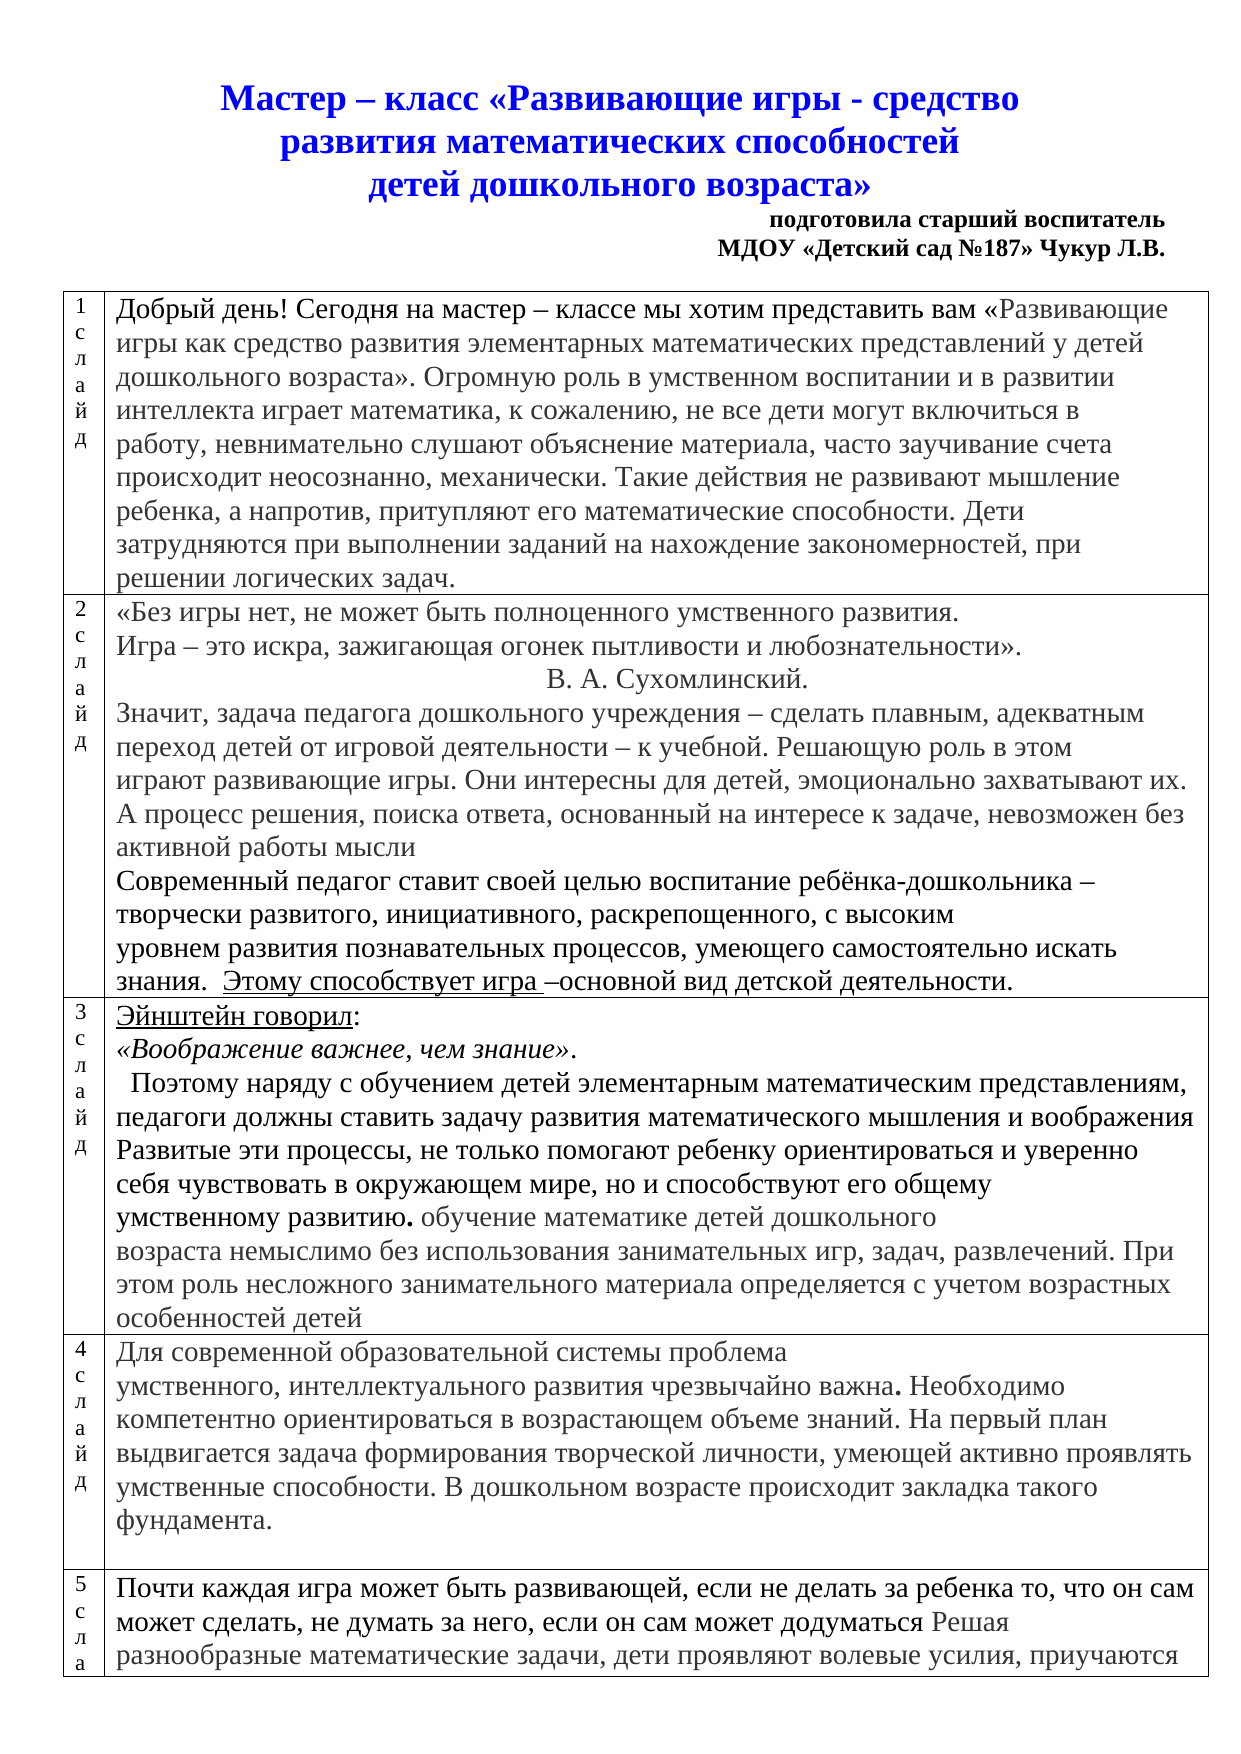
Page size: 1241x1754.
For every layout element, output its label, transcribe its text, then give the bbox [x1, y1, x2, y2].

text Мастер – класс «Развивающие игры - средство [75, 75, 1165, 118]
table_cell Эйнштейн говорил: «Воображение важнее, чем знание». Поэтому наряду с обучением детей элементарным математическим представлениям, педагоги должны ставить задачу развития математического мышления и воображения Развитые эти процессы, не только помогают ребенку ориентироваться и уверенно себя чувствовать в окружающем мире, но и способствуют его общему умственному развитию. обучение математике детей дошкольного возраста немыслимо без использования занимательных игр, задач, развлечений. При этом роль несложного занимательного материала определяется с учетом возрастных особенностей детей [105, 998, 1208, 1333]
table_header Добрый день! Сегодня на мастер – классе мы хотим представить вам «Развивающие игры как средство развития элементарных математических представлений у детей дошкольного возраста». Огромную роль в умственном воспитании и в развитии интеллекта играет математика, к сожалению, не все дети могут включиться в работу, невнимательно слушают объяснение материала, часто заучивание счета происходит неосознанно, механически. Такие действия не развивают мышление ребенка, а напротив, притупляют его математические способности. Дети затрудняются при выполнении заданий на нахождение закономерностей, при решении логических задач. [105, 292, 1208, 593]
table_cell «Без игры нет, не может быть полноценного умственного развития. Игра – это искра, зажигающая огонек пытливости и любознательности». В. А. Сухомлинский. Значит, задача педагога дошкольного учреждения – сделать плавным, адекватным переход детей от игровой деятельности – к учебной. Решающую роль в этом играют развивающие игры. Они интересны для детей, эмоционально захватывают их. А процесс решения, поиска ответа, основанный на интересе к задаче, невозможен без активной работы мысли Современный педагог ставит своей целью воспитание ребёнка-дошкольника – творчески развитого, инициативного, раскрепощенного, с высоким уровнем развития познавательных процессов, умеющего самостоятельно искать знания. Этому способствует игра –основной вид детской деятельности. [105, 595, 1208, 997]
text детей дошкольного возраста» [75, 161, 1165, 204]
table_cell 4слайд [64, 1335, 104, 1569]
table_cell Для современной образовательной системы проблема умственного, интеллектуального развития чрезвычайно важна. Необходимо компетентно ориентироваться в возрастающем объеме знаний. На первый план выдвигается задача формирования творческой личности, умеющей активно проявлять умственные способности. В дошкольном возрасте происходит закладка такого фундамента. [105, 1335, 1208, 1569]
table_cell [105, 1570, 1208, 1676]
text подготовила старший воспитатель [75, 204, 1165, 233]
table_cell 2слайд [64, 595, 104, 997]
table_cell 5слайд [64, 1570, 104, 1676]
table_cell 3слайд [64, 998, 104, 1333]
text развития математических способностей [75, 118, 1165, 161]
text МДОУ «Детский сад №187» Чукур Л.В. [75, 233, 1165, 262]
table_header 1 слайд [64, 292, 104, 593]
